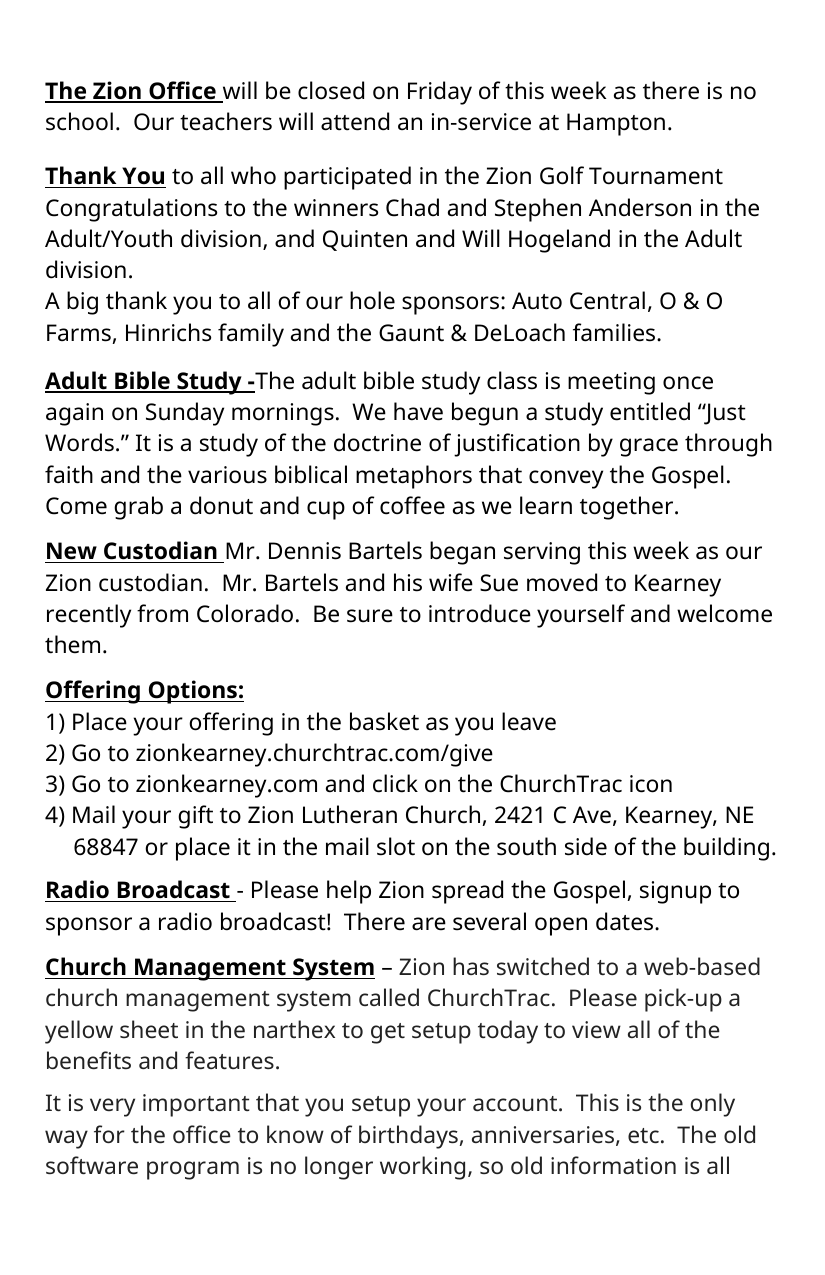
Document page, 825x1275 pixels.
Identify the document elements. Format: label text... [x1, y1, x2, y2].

text 1) Place your offering in the basket as you leave [45, 706, 778, 737]
text Adult Bible Study -The adult bible study class is meeting once again on Sunday mornings. We have begun a study entitled “Just Words.” It is a study of the doctrine of justification by grace through faith and the various biblical metaphors that convey the Gospel. Come grab a donut and cup of coffee as we learn together. [45, 365, 778, 521]
text Offering Options: [45, 674, 778, 706]
text Church Management System – Zion has switched to a web-based church management system called ChurchTrac. Please pick-up a yellow sheet in the narthex to get setup today to view all of the benefits and features. [45, 951, 778, 1076]
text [45, 1087, 778, 1181]
text 2) Go to zionkearney.churchtrac.com/give [45, 737, 778, 768]
text Thank You to all who participated in the Zion Golf Tournament Congratulations to the winners Chad and Stephen Anderson in the Adult/Youth division, and Quinten and Will Hogeland in the Adult division. [45, 160, 778, 285]
text The Zion Office will be closed on Friday of this week as there is no school. Our teachers will attend an in-service at Hampton. [45, 75, 778, 137]
text New Custodian Mr. Dennis Bartels began serving this week as our Zion custodian. Mr. Bartels and his wife Sue moved to Kearney recently from Colorado. Be sure to introduce yourself and welcome them. [45, 535, 778, 660]
text A big thank you to all of our hole sponsors: Auto Central, O & O Farms, Hinrichs family and the Gaunt & DeLoach families. [45, 285, 778, 348]
text Radio Broadcast - Please help Zion spread the Gospel, signup to sponsor a radio broadcast! There are several open dates. [45, 874, 778, 937]
text 4) Mail your gift to Zion Lutheran Church, 2421 C Ave, Kearney, NE 68847 or place it in the mail slot on the south side of the building. [45, 799, 778, 862]
text 3) Go to zionkearney.com and click on the ChurchTrac icon [45, 768, 778, 799]
